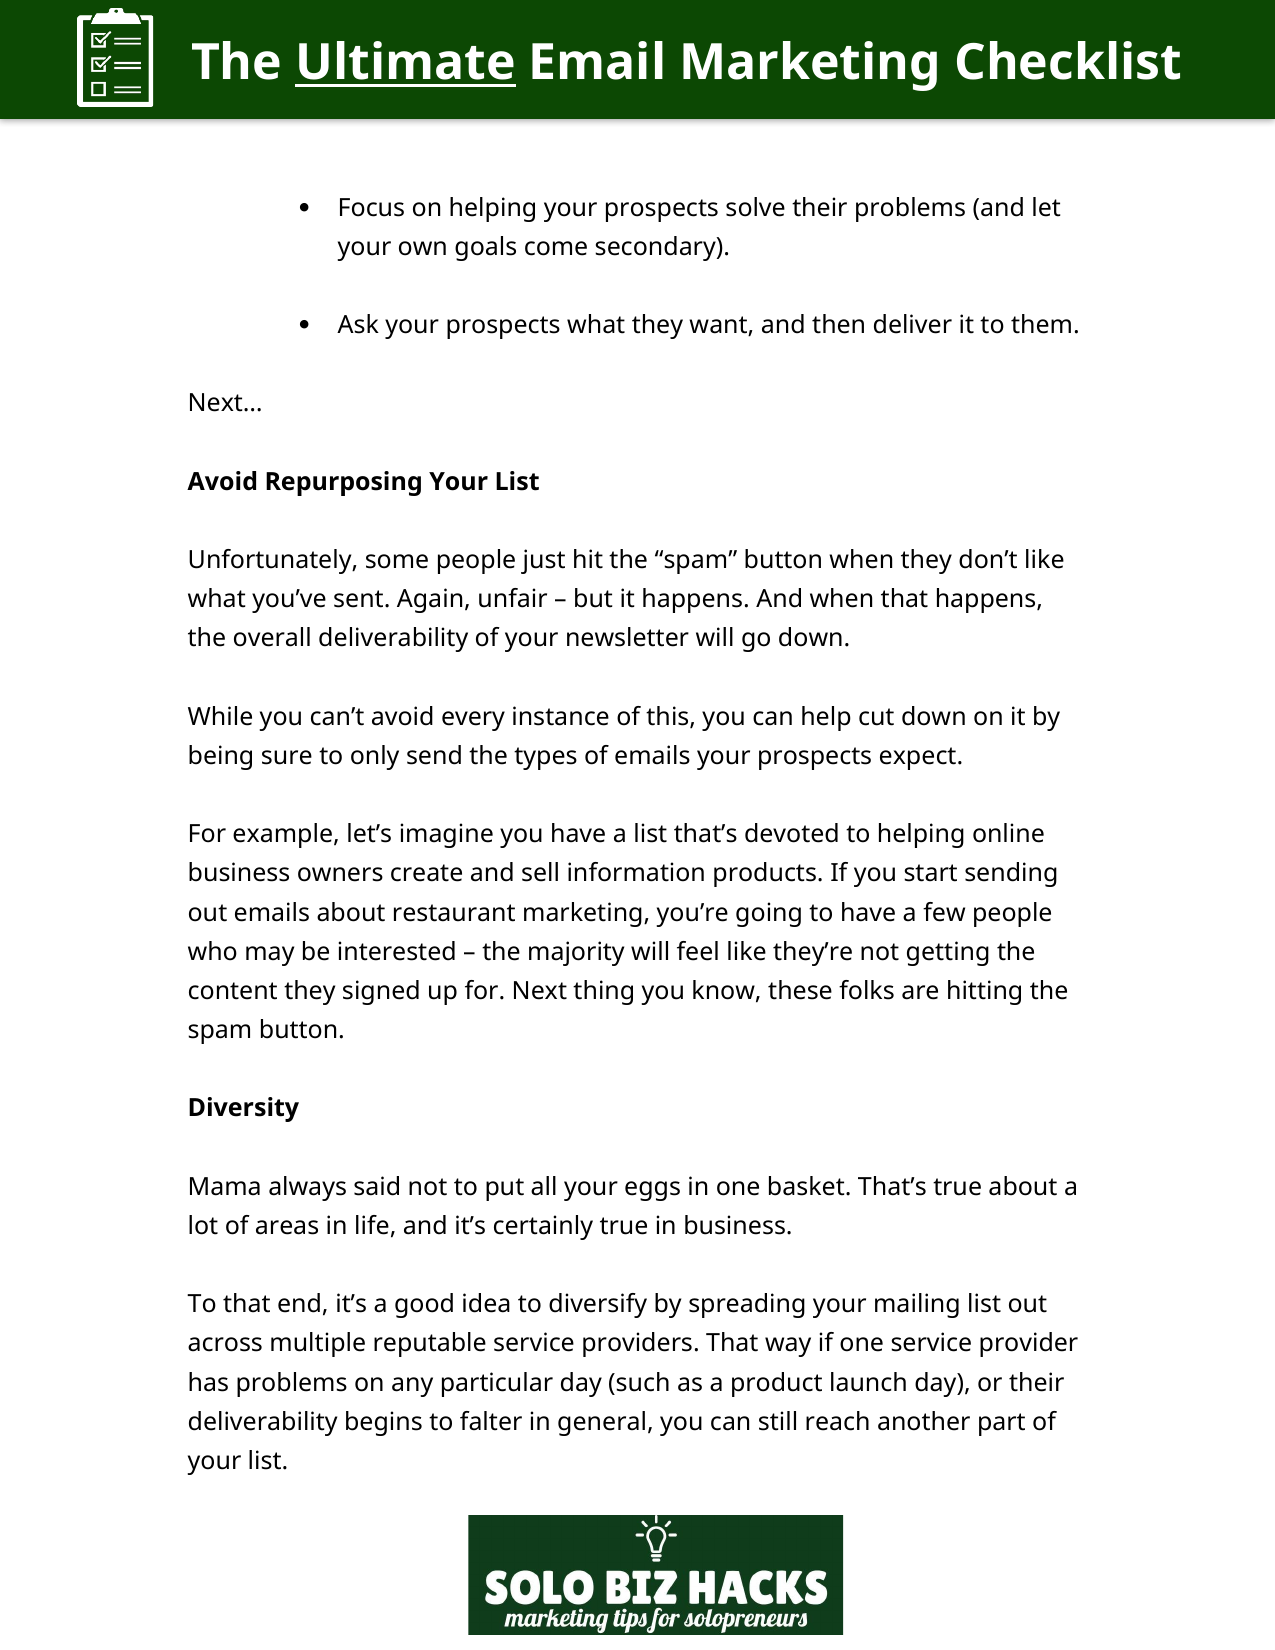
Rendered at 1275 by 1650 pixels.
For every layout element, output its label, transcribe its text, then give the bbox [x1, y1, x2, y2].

picture [77, 8, 154, 107]
text Avoid Repurposing Your List [187, 463, 1087, 497]
text Unfortunately, some people just hit the “spam” button when they don’t like what you’ve sent. Again, unfair – but it happens. And when that happens, the overall deliverability of your newsletter will go down. [187, 542, 1087, 654]
text To that end, it’s a good idea to diversify by spreading your mailing list out across multiple reputable service providers. That way if one service provider has problems on any particular day (such as a product launch day), or their deliverability begins to falter in general, you can still reach another part of your list. [187, 1286, 1087, 1477]
list Focus on helping your prospects solve their problems (and let your own goals come secondary). [300, 189, 1087, 262]
text For example, let’s imagine you have a list that’s devoted to helping online business owners create and sell information products. If you start sending out emails about restaurant marketing, you’re going to have a few people who may be interested – the majority will feel like they’re not getting the content they signed up for. Next thing you know, these folks are hitting the spam button. [187, 816, 1087, 1046]
text Next… [187, 385, 1087, 419]
text Mama always said not to put all your eggs in one basket. That’s true about a lot of areas in life, and it’s certainly true in business. [187, 1168, 1087, 1242]
text While you can’t avoid every instance of this, you can help cut down on it by being sure to only send the types of emails your prospects expect. [187, 698, 1087, 772]
picture [468, 1515, 844, 1635]
list Ask your prospects what they want, and then deliver it to them. [300, 307, 1087, 341]
text Diversity [187, 1090, 1087, 1124]
